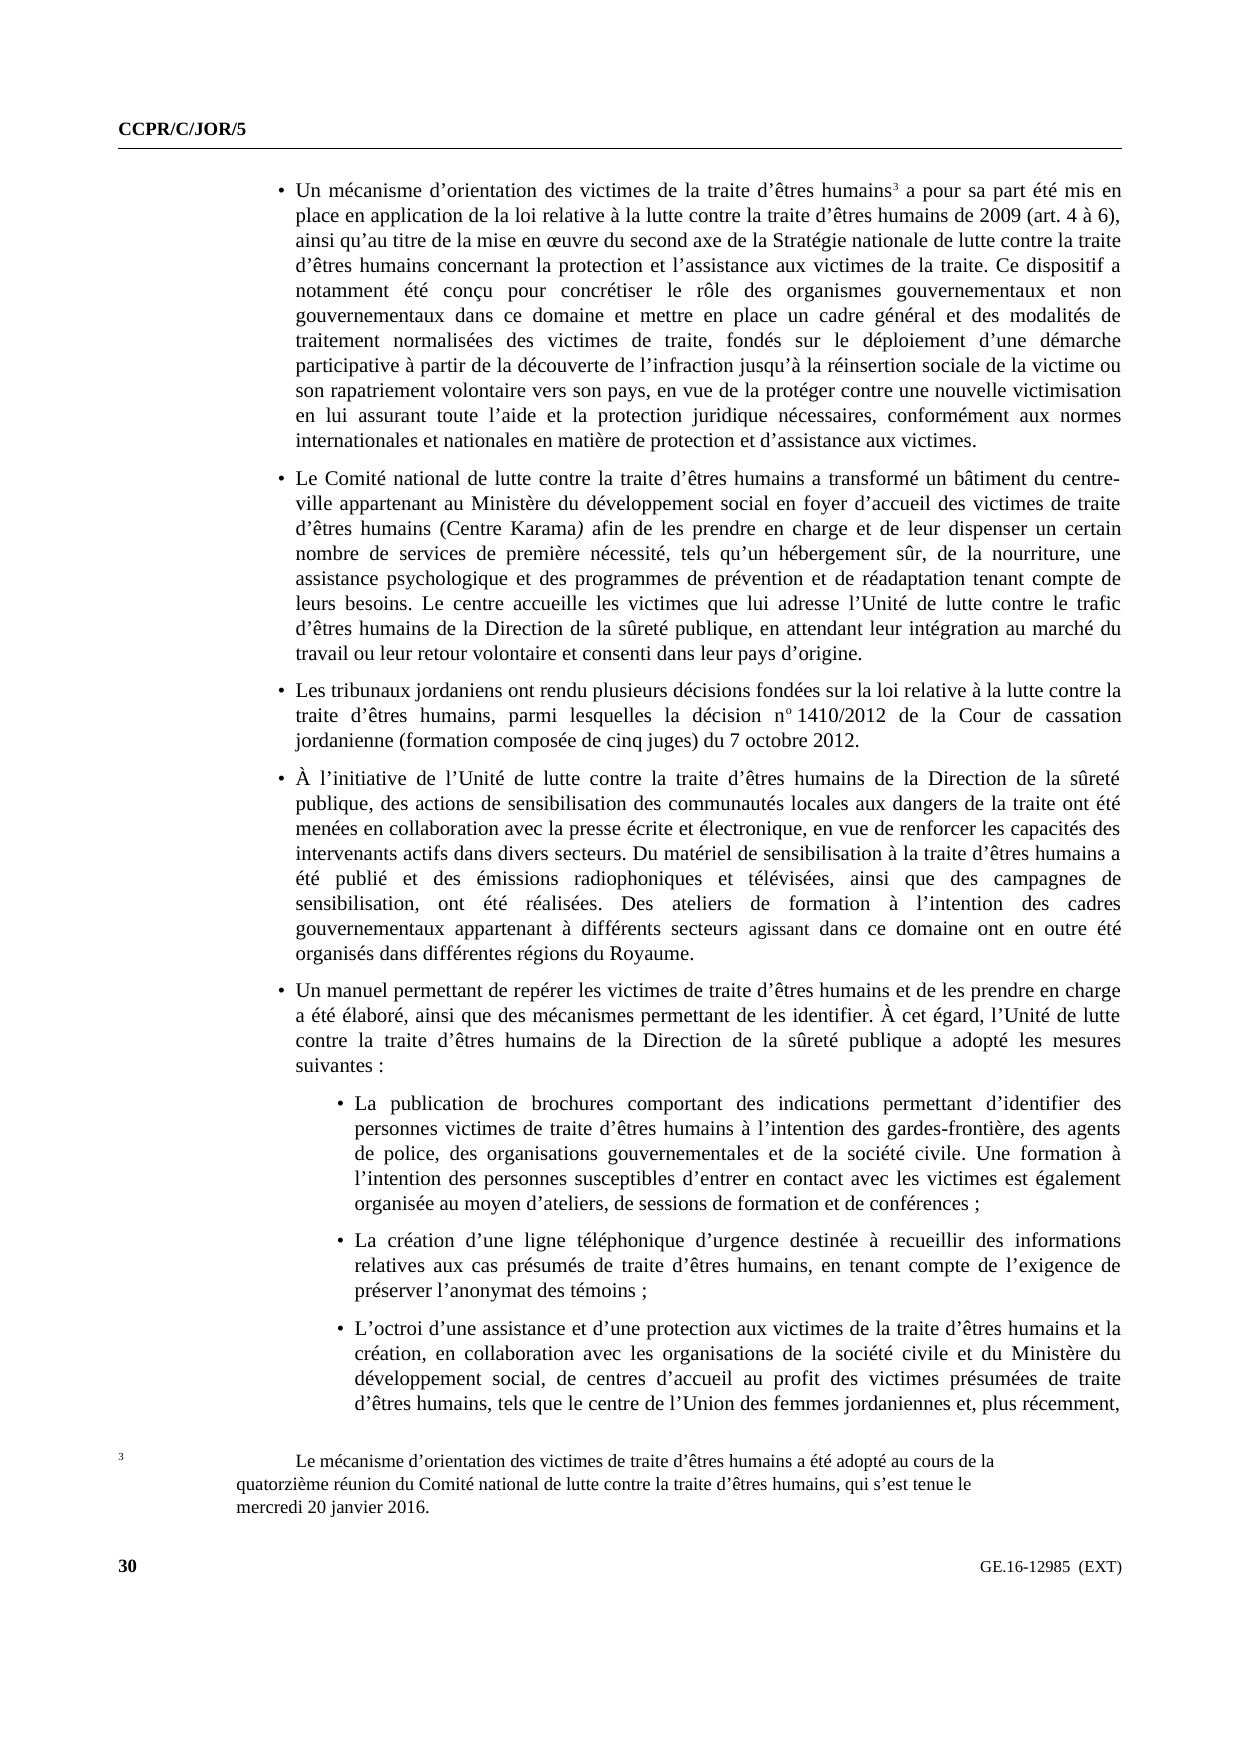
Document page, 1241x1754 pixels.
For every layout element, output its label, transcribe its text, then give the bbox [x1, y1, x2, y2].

text Un mécanisme d’orientation des victimes de la traite d’êtres humains a pour sa part été mis en place en application de la loi relative à la lutte contre la traite d’êtres humains de 2009 (art. 4 à 6), ainsi qu’au titre de la mise en œuvre du second axe de la Stratégie nationale de lutte contre la traite d’êtres humains concernant la protection et l’assistance aux victimes de la traite. Ce dispositif a notamment été conçu pour concrétiser le rôle des organismes gouvernementaux et non gouvernementaux dans ce domaine et mettre en place un cadre général et des modalités de traitement normalisées des victimes de traite, fondés sur le déploiement d’une démarche participative à partir de la découverte de l’infraction jusqu’à la réinsertion sociale de la victime ou son rapatriement volontaire vers son pays, en vue de la protéger contre une nouvelle victimisation en lui assurant toute l’aide et la protection juridique nécessaires, conformément aux normes internationales et nationales en matière de protection et d’assistance aux victimes. [278, 177, 1122, 452]
text La création d’une ligne téléphonique d’urgence destinée à recueillir des informations relatives aux cas présumés de traite d’êtres humains, en tenant compte de l’exigence de préserver l’anonymat des témoins ; [337, 1227, 1122, 1302]
text Un manuel permettant de repérer les victimes de traite d’êtres humains et de les prendre en charge a été élaboré, ainsi que des mécanismes permettant de les identifier. À cet égard, l’Unité de lutte contre la traite d’êtres humains de la Direction de la sûreté publique a adopté les mesures suivantes : [278, 977, 1122, 1077]
text Le Comité national de lutte contre la traite d’êtres humains a transformé un bâtiment du centre-ville appartenant au Ministère du développement social en foyer d’accueil des victimes de traite d’êtres humains (Centre Karama) afin de les prendre en charge et de leur dispenser un certain nombre de services de première nécessité, tels qu’un hébergement sûr, de la nourriture, une assistance psychologique et des programmes de prévention et de réadaptation tenant compte de leurs besoins. Le centre accueille les victimes que lui adresse l’Unité de lutte contre le trafic d’êtres humains de la Direction de la sûreté publique, en attendant leur intégration au marché du travail ou leur retour volontaire et consenti dans leur pays d’origine. [278, 465, 1122, 665]
text La publication de brochures comportant des indications permettant d’identifier des personnes victimes de traite d’êtres humains à l’intention des gardes-frontière, des agents de police, des organisations gouvernementales et de la société civile. Une formation à l’intention des personnes susceptibles d’entrer en contact avec les victimes est également organisée au moyen d’ateliers, de sessions de formation et de conférences ; [337, 1090, 1122, 1215]
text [337, 1315, 1122, 1415]
text À l’initiative de l’Unité de lutte contre la traite d’êtres humains de la Direction de la sûreté publique, des actions de sensibilisation des communautés locales aux dangers de la traite ont été menées en collaboration avec la presse écrite et électronique, en vue de renforcer les capacités des intervenants actifs dans divers secteurs. Du matériel de sensibilisation à la traite d’êtres humains a été publié et des émissions radiophoniques et télévisées, ainsi que des campagnes de sensibilisation, ont été réalisées. Des ateliers de formation à l’intention des cadres gouvernementaux appartenant à différents secteurs agissant dans ce domaine ont en outre été organisés dans différentes régions du Royaume. [278, 765, 1122, 965]
text Les tribunaux jordaniens ont rendu plusieurs décisions fondées sur la loi relative à la lutte contre la traite d’êtres humains, parmi lesquelles la décision no 1410/2012 de la Cour de cassation jordanienne (formation composée de cinq juges) du 7 octobre 2012. [278, 677, 1122, 752]
